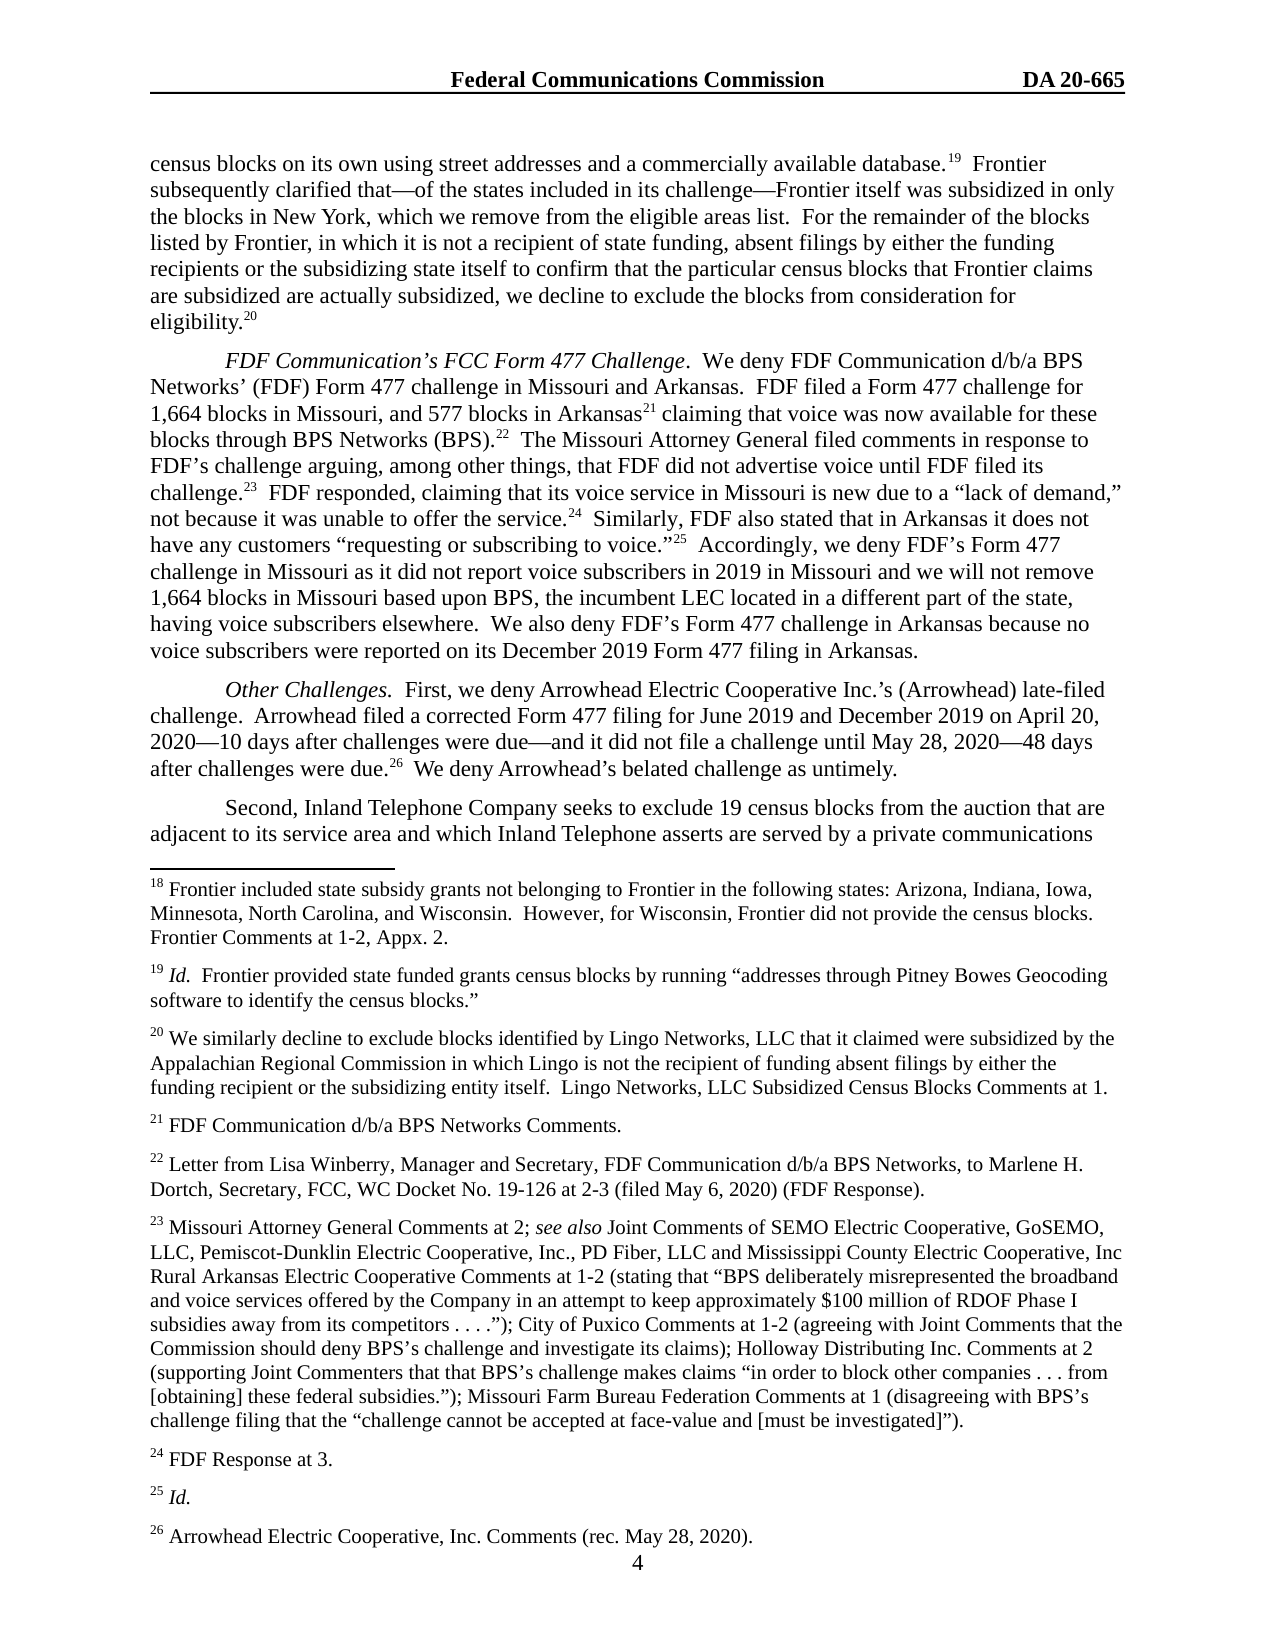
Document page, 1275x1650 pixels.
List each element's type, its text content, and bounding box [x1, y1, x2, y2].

text Second, we partially deny Frontier’s state subsidy challenge. Frontier filed challenges for 6,230 census blocks that it claimed were subsidized by state broadband programs. Frontier based its challenge upon its own search of state broadband program websites, and, in at least one case, Frontier derived the census blocks on its own using street addresses and a commercially available database. Frontier subsequently clarified that—of the states included in its challenge—Frontier itself was subsidized in only the blocks in New York, which we remove from the eligible areas list. For the remainder of the blocks listed by Frontier, in which it is not a recipient of state funding, absent filings by either the funding recipients or the subsidizing state itself to confirm that the particular census blocks that Frontier claims are subsidized are actually subsidized, we decline to exclude the blocks from consideration for eligibility. [150, 150, 1125, 334]
text Other Challenges. First, we deny Arrowhead Electric Cooperative Inc.’s (Arrowhead) late-filed challenge. Arrowhead filed a corrected Form 477 filing for June 2019 and December 2019 on April 20, 2020—10 days after challenges were due—and it did not file a challenge until May 28, 2020—48 days after challenges were due. We deny Arrowhead’s belated challenge as untimely. [150, 676, 1125, 781]
text Second, Inland Telephone Company seeks to exclude 19 census blocks from the auction that are adjacent to its service area and which Inland Telephone asserts are served by a private communications firm with broadband service in excess of 25/3 Mbps based only upon the “personal knowledge” of its officer. Absent filings by the provider demonstrating that it actually offers service in these blocks, we decline to exclude the census blocks included in Inland Telephone’s challenge. [150, 794, 1125, 846]
text FDF Communication’s FCC Form 477 Challenge. We deny FDF Communication d/b/a BPS Networks’ (FDF) Form 477 challenge in Missouri and Arkansas. FDF filed a Form 477 challenge for 1,664 blocks in Missouri, and 577 blocks in Arkansas claiming that voice was now available for these blocks through BPS Networks (BPS). The Missouri Attorney General filed comments in response to FDF’s challenge arguing, among other things, that FDF did not advertise voice until FDF filed its challenge. FDF responded, claiming that its voice service in Missouri is new due to a “lack of demand,” not because it was unable to offer the service. Similarly, FDF also stated that in Arkansas it does not have any customers “requesting or subscribing to voice.” Accordingly, we deny FDF’s Form 477 challenge in Missouri as it did not report voice subscribers in 2019 in Missouri and we will not remove 1,664 blocks in Missouri based upon BPS, the incumbent LEC located in a different part of the state, having voice subscribers elsewhere. We also deny FDF’s Form 477 challenge in Arkansas because no voice subscribers were reported on its December 2019 Form 477 filing in Arkansas. [150, 347, 1125, 663]
